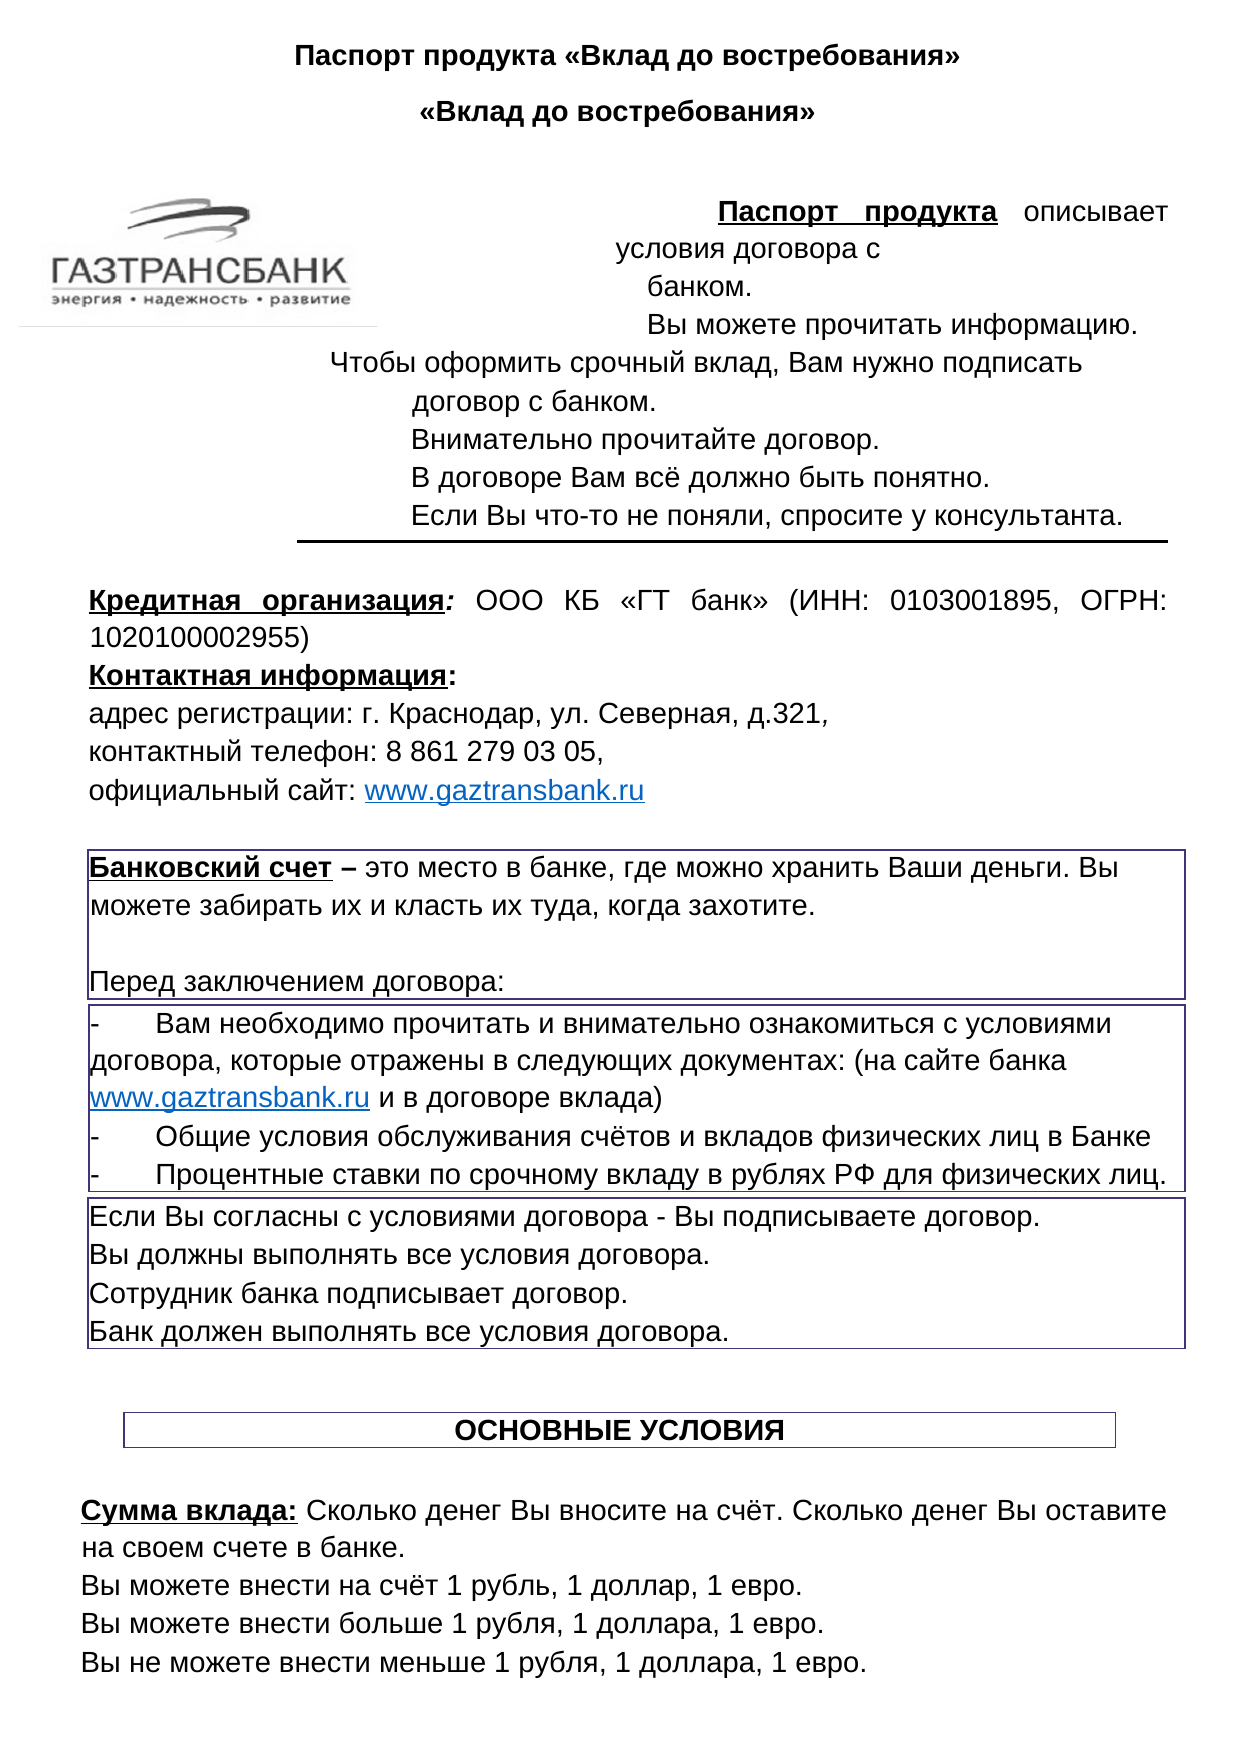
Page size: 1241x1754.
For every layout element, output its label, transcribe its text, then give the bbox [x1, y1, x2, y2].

text Паспорт продукта описывает условия договора с [380, 194, 1168, 265]
text Банк должен выполнять все условия договора. [89, 1312, 1184, 1348]
text Сотрудник банка подписывает договор. [89, 1274, 1184, 1309]
text Вы можете внести больше 1 рубля, 1 доллара, 1 евро. [80, 1607, 1168, 1640]
text адрес регистрации: г. Краснодар, ул. Северная, д.321, [88, 696, 1168, 730]
text Банковский счет – это место в банке, где можно хранить Ваши деньги. Вы можете забирать их и класть их туда, когда захотите. [89, 851, 1184, 921]
text Паспорт продукта «Вклад до востребования» [91, 38, 1164, 72]
text Контактная информация: [88, 658, 1168, 692]
list Вам необходимо прочитать и внимательно ознакомиться с условиями договора, которые отражены в следующих документах: (на сайте банка www.gaztransbank.ru и в договоре вклада) [90, 1006, 1184, 1114]
text «Вклад до востребования» [43, 94, 1184, 128]
text банком. [380, 269, 1168, 303]
text Внимательно прочитайте договор. [297, 422, 1168, 455]
subtitle ОСНОВНЫЕ УСЛОВИЯ [125, 1413, 1115, 1447]
text Если Вы что-то не поняли, спросите у консультанта. [297, 498, 1168, 540]
text Чтобы оформить срочный вклад, Вам нужно подписать [297, 346, 1168, 379]
text Вы можете прочитать информацию. [297, 307, 1168, 341]
text договор с банком. [80, 384, 1168, 417]
list Общие условия обслуживания счётов и вкладов физических лиц в Банке [90, 1117, 1184, 1152]
text Кредитная организация: ООО КБ «ГТ банк» (ИНН: 0103001895, ОГРН: 1020100002955) [88, 583, 1168, 654]
text Вы не можете внести меньше 1 рубля, 1 доллара, 1 евро. [80, 1645, 1168, 1678]
text Вы должны выполнять все условия договора. [89, 1236, 1184, 1271]
text контактный телефон: 8 861 279 03 05, [88, 734, 1168, 768]
list Процентные ставки по срочному вкладу в рублях РФ для физических лиц. [90, 1156, 1184, 1191]
text Вы можете внести на счёт 1 рубль, 1 доллар, 1 евро. [80, 1568, 1168, 1602]
text Сумма вклада: Сколько денег Вы вносите на счёт. Сколько денег Вы оставите на своем счете в банке. [80, 1493, 1168, 1564]
text Перед заключением договора: [89, 963, 1184, 998]
text Если Вы согласны с условиями договора - Вы подписываете договор. [89, 1199, 1184, 1232]
text В договоре Вам всё должно быть понятно. [297, 460, 1168, 493]
text официальный сайт: www.gaztransbank.ru [88, 773, 1168, 806]
